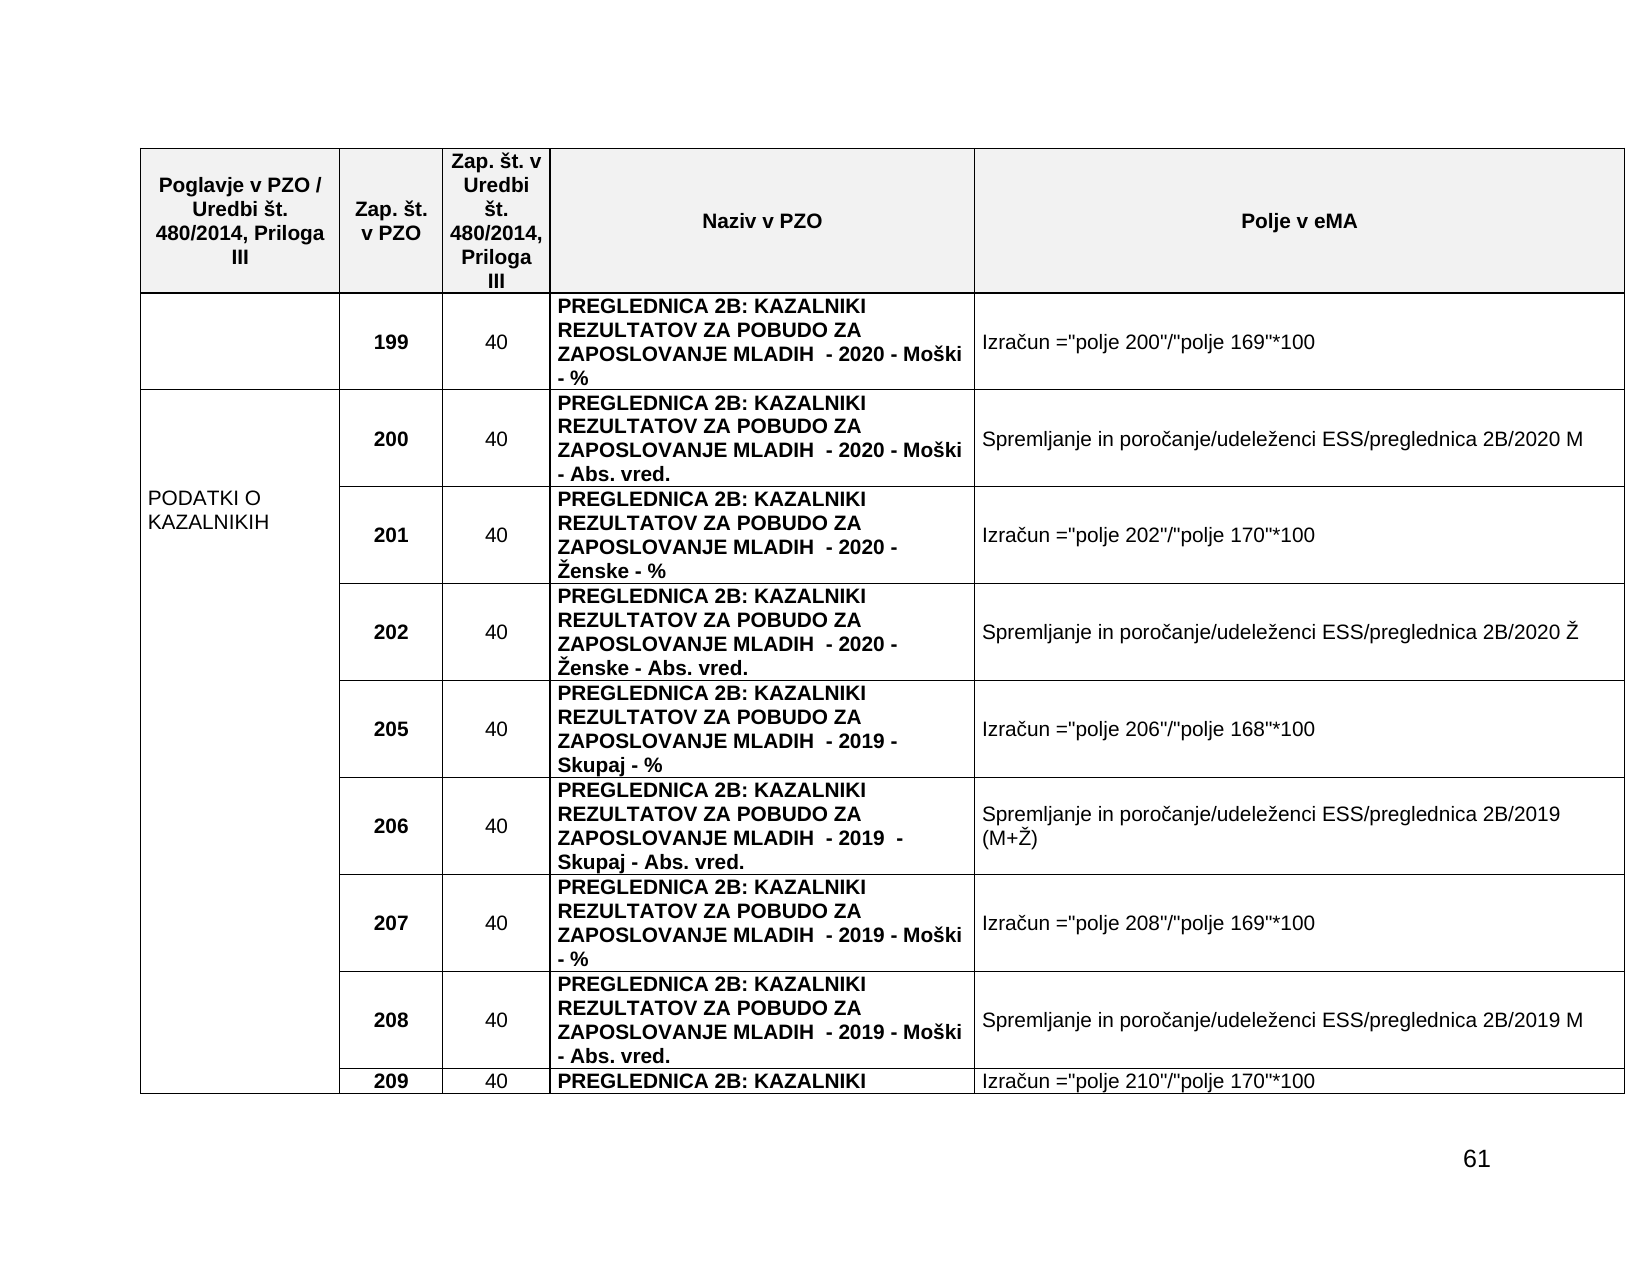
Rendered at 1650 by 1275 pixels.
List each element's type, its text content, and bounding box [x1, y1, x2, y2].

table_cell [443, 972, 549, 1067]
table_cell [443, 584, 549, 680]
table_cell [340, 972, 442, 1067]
table_header Naziv v PZO [551, 149, 974, 292]
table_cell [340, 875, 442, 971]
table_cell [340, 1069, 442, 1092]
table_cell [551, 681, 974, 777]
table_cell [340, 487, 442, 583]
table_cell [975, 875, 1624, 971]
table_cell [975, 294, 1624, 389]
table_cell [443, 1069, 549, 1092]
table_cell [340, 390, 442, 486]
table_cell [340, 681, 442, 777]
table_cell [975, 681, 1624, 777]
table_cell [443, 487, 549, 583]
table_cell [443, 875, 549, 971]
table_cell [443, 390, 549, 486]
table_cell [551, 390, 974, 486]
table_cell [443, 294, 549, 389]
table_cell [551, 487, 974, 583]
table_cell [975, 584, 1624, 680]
table_header Poglavje v PZO / Uredbi št. 480/2014, Priloga III [141, 149, 339, 292]
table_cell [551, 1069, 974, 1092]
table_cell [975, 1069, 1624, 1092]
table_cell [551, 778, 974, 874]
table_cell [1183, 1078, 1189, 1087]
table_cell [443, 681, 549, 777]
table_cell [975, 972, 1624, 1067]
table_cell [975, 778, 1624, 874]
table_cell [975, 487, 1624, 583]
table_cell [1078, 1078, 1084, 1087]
table_header Zap. št. v Uredbi št. 480/2014, Priloga III [443, 149, 549, 292]
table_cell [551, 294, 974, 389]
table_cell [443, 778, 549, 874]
table_header Polje v eMA [975, 149, 1624, 292]
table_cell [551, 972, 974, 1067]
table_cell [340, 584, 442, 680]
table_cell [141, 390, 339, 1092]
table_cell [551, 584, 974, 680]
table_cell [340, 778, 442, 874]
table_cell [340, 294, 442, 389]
table_header Zap. št. v PZO [340, 149, 442, 292]
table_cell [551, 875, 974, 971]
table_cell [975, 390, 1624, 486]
